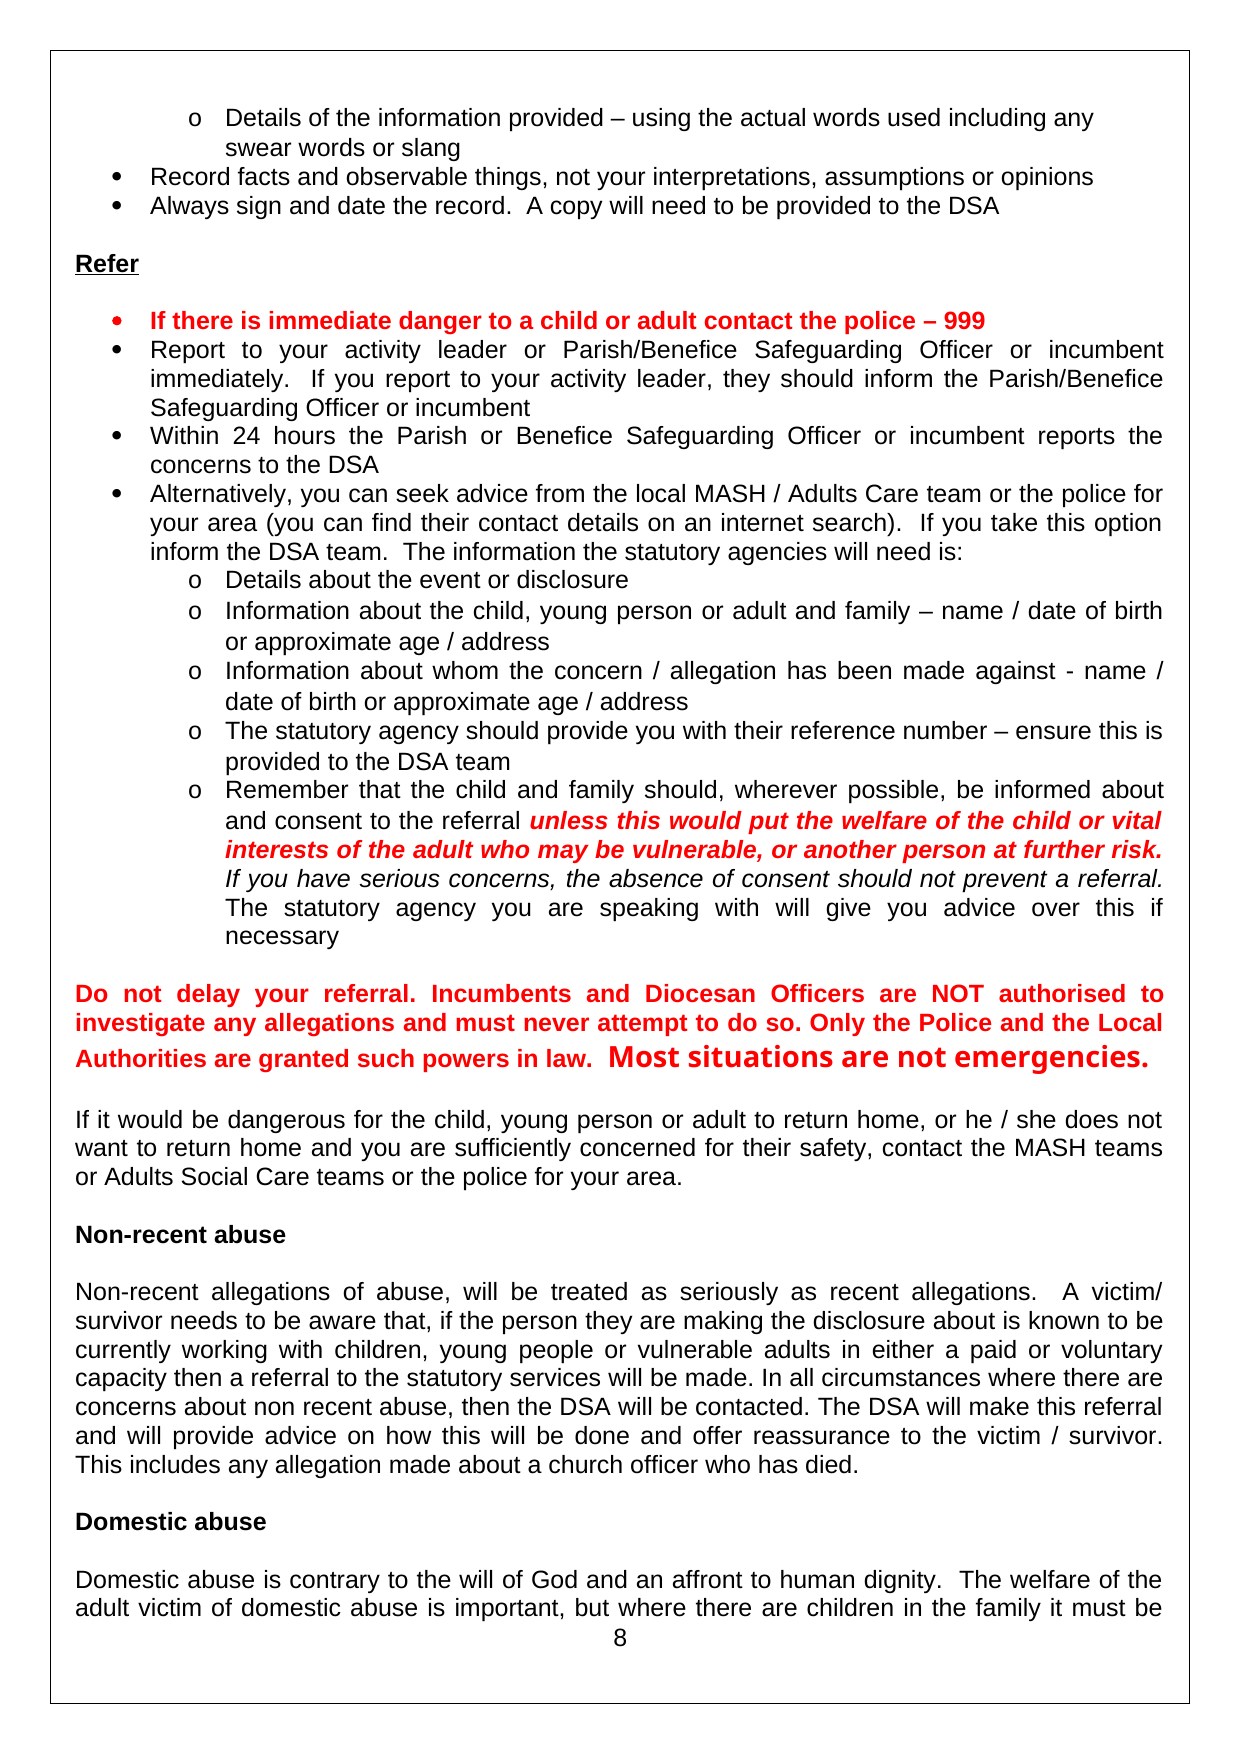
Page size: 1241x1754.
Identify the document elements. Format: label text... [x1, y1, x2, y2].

list Details of the information provided – using the actual words used including any swear words or slang [187, 102, 1165, 162]
text Non-recent abuse [75, 1220, 1165, 1248]
text If it would be dangerous for the child, young person or adult to return home, or he / she does not want to return home and you are sufficiently concerned for their safety, contact the MASH teams or Adults Social Care teams or the police for your area. [75, 1105, 1165, 1191]
list Information about whom the concern / allegation has been made against - name / date of birth or approximate age / address [187, 656, 1165, 716]
text Non-recent allegations of abuse, will be treated as seriously as recent allegations. A victim/ survivor needs to be aware that, if the person they are making the disclosure about is known to be currently working with children, young people or vulnerable adults in either a paid or voluntary capacity then a referral to the statutory services will be made. In all circumstances where there are concerns about non recent abuse, then the DSA will be contacted. The DSA will make this referral and will provide advice on how this will be done and offer reassurance to the victim / survivor. This includes any allegation made about a church officer who has died. [75, 1277, 1165, 1478]
list Record facts and observable things, not your interpretations, assumptions or opinions [112, 162, 1165, 191]
list Within 24 hours the Parish or Benefice Safeguarding Officer or incumbent reports the concerns to the DSA [112, 421, 1165, 479]
list The statutory agency should provide you with their reference number – ensure this is provided to the DSA team [187, 716, 1165, 775]
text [75, 1565, 1165, 1622]
list Information about the child, young person or adult and family – name / date of birth or approximate age / address [187, 596, 1165, 656]
text Refer [75, 249, 1165, 277]
list Remember that the child and family should, wherever possible, be informed about and consent to the referral unless this would put the welfare of the child or vital interests of the adult who may be vulnerable, or another person at further risk. If you have serious concerns, the absence of consent should not prevent a referral. The statutory agency you are speaking with will give you advice over this if necessary [187, 775, 1165, 950]
text Do not delay your referral. Incumbents and Diocesan Officers are NOT authorised to investigate any allegations and must never attempt to do so. Only the Police and the Local Authorities are granted such powers in law. Most situations are not emergencies. [75, 979, 1165, 1076]
list Alternatively, you can seek advice from the local MASH / Adults Care team or the police for your area (you can find their contact details on an internet search). If you take this option inform the DSA team. The information the statutory agencies will need is: [112, 479, 1165, 565]
list If there is immediate danger to a child or adult contact the police – 999 [112, 306, 1165, 335]
list Details about the event or disclosure [187, 565, 1165, 596]
list Always sign and date the record. A copy will need to be provided to the DSA [112, 191, 1165, 220]
text Domestic abuse [75, 1507, 1165, 1536]
list Report to your activity leader or Parish/Benefice Safeguarding Officer or incumbent immediately. If you report to your activity leader, they should inform the Parish/Benefice Safeguarding Officer or incumbent [112, 335, 1165, 421]
